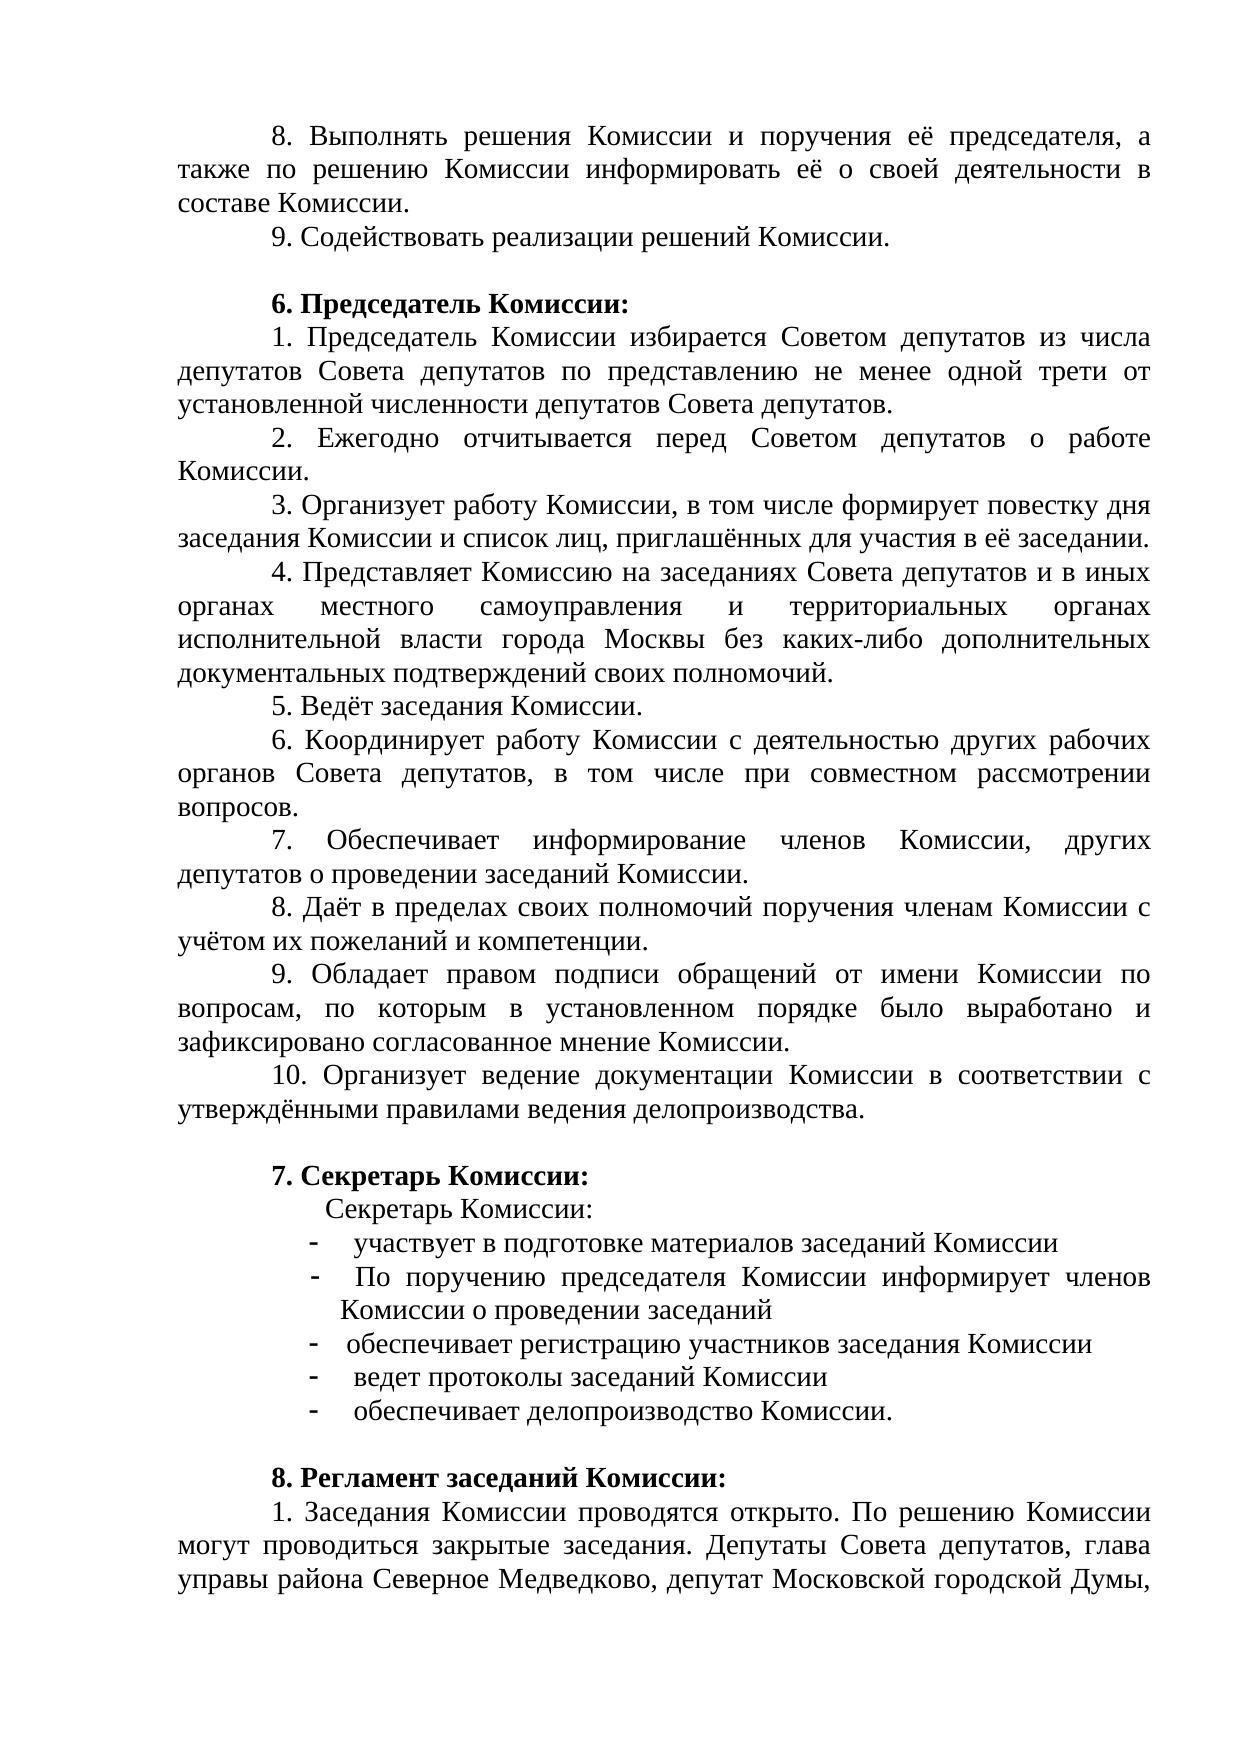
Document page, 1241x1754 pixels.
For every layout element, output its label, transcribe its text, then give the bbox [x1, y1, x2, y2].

list ведет протоколы заседаний Комиссии [308, 1359, 1152, 1393]
text Секретарь Комиссии: [177, 1191, 1152, 1225]
text 6. Координирует работу Комиссии с деятельностью других рабочих органов Совета депутатов, в том числе при совместном рассмотрении вопросов. [177, 722, 1152, 822]
text 8. Регламент заседаний Комиссии: [177, 1460, 1152, 1494]
list обеспечивает делопроизводство Комиссии. [308, 1393, 1152, 1427]
text 4. Представляет Комиссию на заседаниях Совета депутатов и в иных органах местного самоуправления и территориальных органах исполнительной власти города Москвы без каких-либо дополнительных документальных подтверждений своих полномочий. [177, 554, 1152, 688]
text 6. Председатель Комиссии: [177, 286, 1152, 319]
text 2. Ежегодно отчитывается перед Советом депутатов о работе Комиссии. [177, 420, 1152, 487]
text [177, 1494, 1152, 1594]
text 5. Ведёт заседания Комиссии. [177, 688, 1152, 722]
text 8. Выполнять решения Комиссии и поручения её председателя, а также по решению Комиссии информировать её о своей деятельности в составе Комиссии. [177, 118, 1152, 219]
text 9. Обладает правом подписи обращений от имени Комиссии по вопросам, по которым в установленном порядке было выработано и зафиксировано согласованное мнение Комиссии. [177, 957, 1152, 1057]
list обеспечивает регистрацию участников заседания Комиссии [308, 1326, 1152, 1359]
list По поручению председателя Комиссии информирует членов Комиссии о проведении заседаний [310, 1259, 1152, 1326]
text 7. Секретарь Комиссии: [177, 1158, 1152, 1191]
text 8. Даёт в пределах своих полномочий поручения членам Комиссии с учётом их пожеланий и компетенции. [177, 889, 1152, 957]
text 7. Обеспечивает информирование членов Комиссии, других депутатов о проведении заседаний Комиссии. [177, 822, 1152, 889]
text 9. Содействовать реализации решений Комиссии. [177, 219, 1152, 252]
text 10. Организует ведение документации Комиссии в соответствии с утверждёнными правилами ведения делопроизводства. [177, 1057, 1152, 1124]
list участвует в подготовке материалов заседаний Комиссии [308, 1225, 1152, 1259]
text 3. Организует работу Комиссии, в том числе формирует повестку дня заседания Комиссии и список лиц, приглашённых для участия в её заседании. [177, 487, 1152, 554]
text 1. Председатель Комиссии избирается Советом депутатов из числа депутатов Совета депутатов по представлению не менее одной трети от установленной численности депутатов Совета депутатов. [177, 319, 1152, 420]
